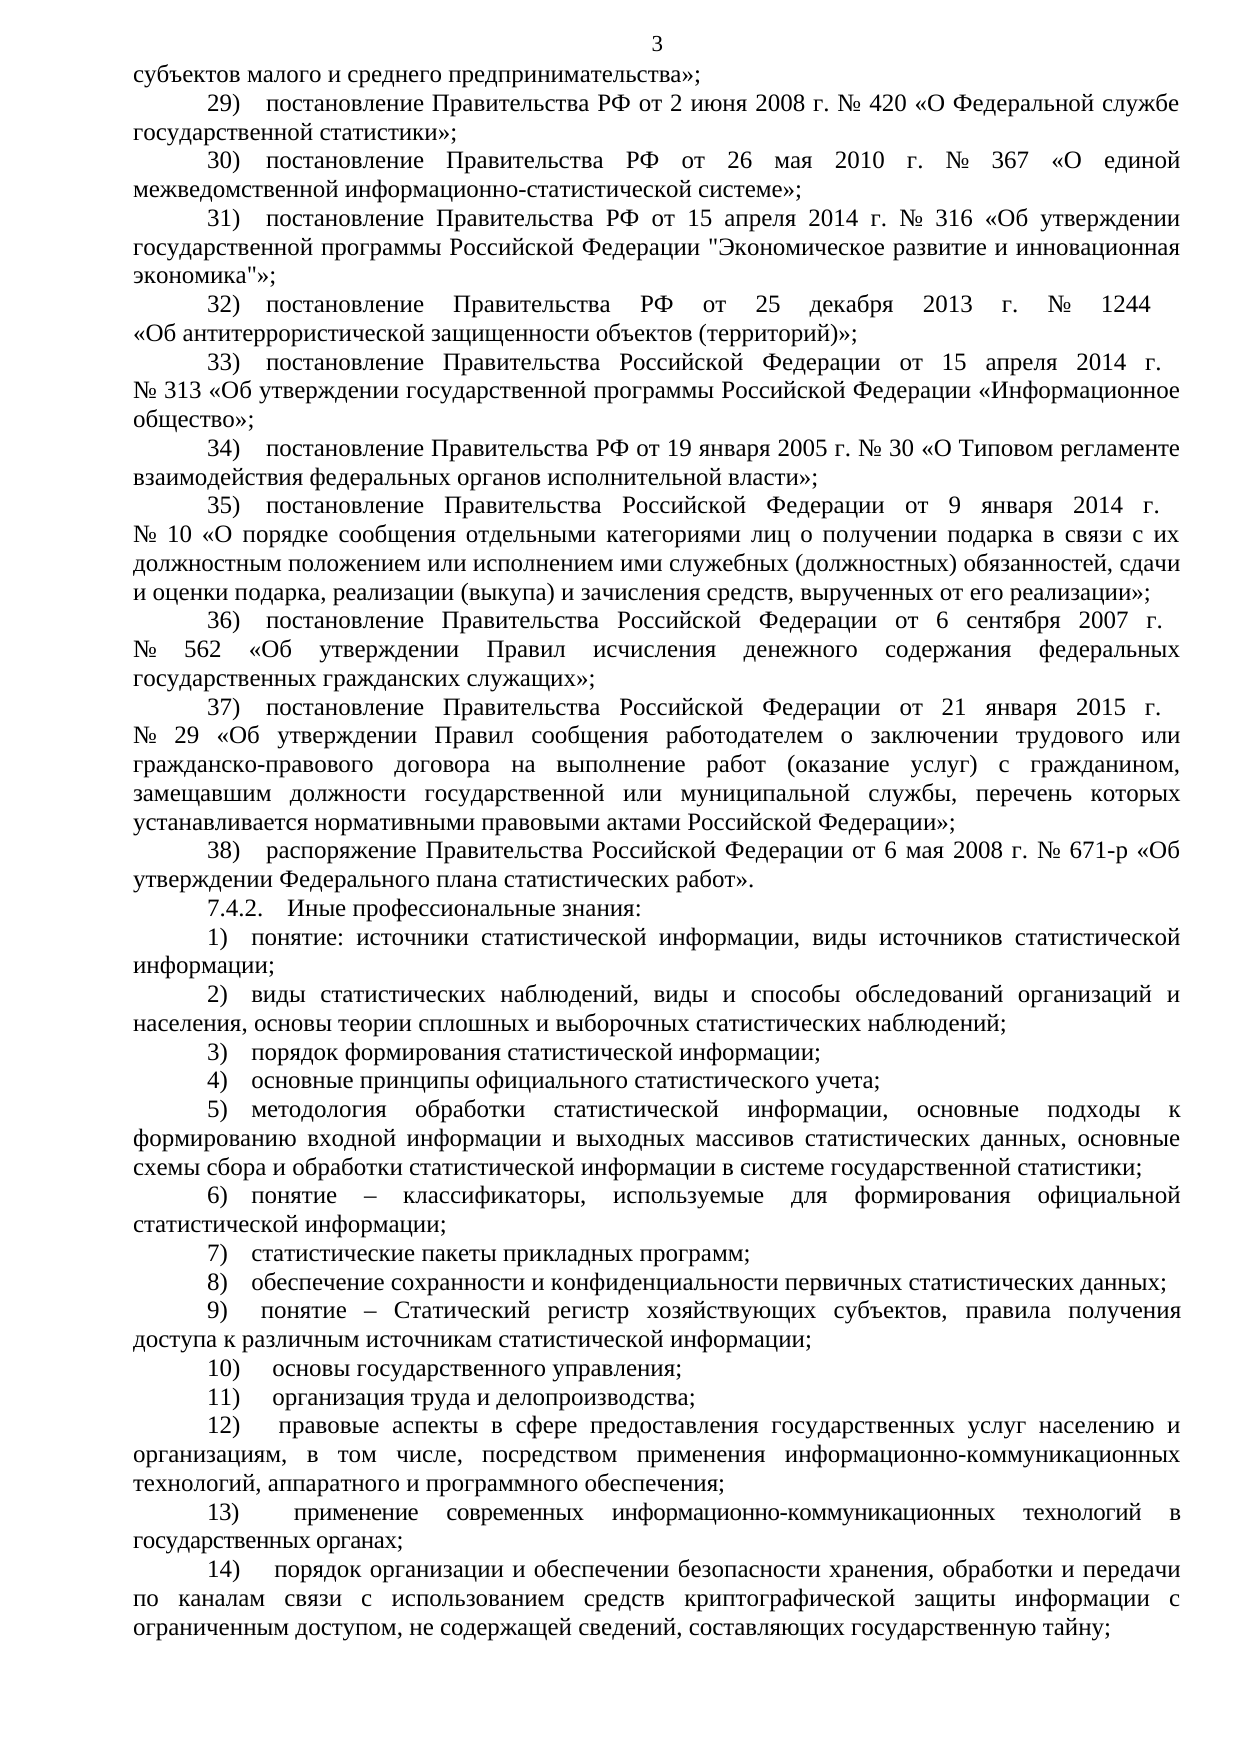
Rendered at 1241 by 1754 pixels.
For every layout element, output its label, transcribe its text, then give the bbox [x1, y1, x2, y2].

list обеспечение сохранности и конфиденциальности первичных статистических данных; [133, 1267, 1181, 1295]
list постановление Правительства Российской Федерации от 9 января 2014 г. № 10 «О порядке сообщения отдельными категориями лиц о получении подарка в связи с их должностным положением или исполнением ими служебных (должностных) обязанностей, сдачи и оценки подарка, реализации (выкупа) и зачисления средств, вырученных от его реализации»; [133, 490, 1181, 605]
list применение современных информационно-коммуникационных технологий в государственных органах; [133, 1497, 1181, 1554]
list распоряжение Правительства Российской Федерации от 6 мая 2008 г. № 671-р «Об утверждении Федерального плана статистических работ». [133, 835, 1181, 893]
list методология обработки статистической информации, основные подходы к формированию входной информации и выходных массивов статистических данных, основные схемы сбора и обработки статистической информации в системе государственной статистики; [133, 1094, 1181, 1180]
list организация труда и делопроизводства; [133, 1382, 1181, 1410]
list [133, 59, 1181, 88]
list понятие – Статический регистр хозяйствующих субъектов, правила получения доступа к различным источникам статистической информации; [133, 1295, 1181, 1353]
list основы государственного управления; [133, 1353, 1181, 1382]
list постановление Правительства РФ от 15 апреля 2014 г. № 316 «Об утверждении государственной программы Российской Федерации "Экономическое развитие и инновационная экономика"»; [133, 203, 1181, 289]
list постановление Правительства Российской Федерации от 15 апреля 2014 г. № 313 «Об утверждении государственной программы Российской Федерации «Информационное общество»; [133, 347, 1181, 433]
list понятие: источники статистической информации, виды источников статистической информации; [133, 922, 1181, 979]
list постановление Правительства РФ от 2 июня 2008 г. № 420 «О Федеральной службе государственной статистики»; [133, 88, 1181, 145]
list правовые аспекты в сфере предоставления государственных услуг населению и организациям, в том числе, посредством применения информационно-коммуникационных технологий, аппаратного и программного обеспечения; [133, 1410, 1181, 1497]
list постановление Правительства Российской Федерации от 21 января 2015 г. № 29 «Об утверждении Правил сообщения работодателем о заключении трудового или гражданско-правового договора на выполнение работ (оказание услуг) с гражданином, замещавшим должности государственной или муниципальной службы, перечень которых устанавливается нормативными правовыми актами Российской Федерации»; [133, 692, 1181, 835]
list виды статистических наблюдений, виды и способы обследований организаций и населения, основы теории сплошных и выборочных статистических наблюдений; [133, 979, 1181, 1037]
list Иные профессиональные знания: [133, 893, 1181, 922]
list понятие – классификаторы, используемые для формирования официальной статистической информации; [133, 1180, 1181, 1238]
list основные принципы официального статистического учета; [133, 1065, 1181, 1094]
list постановление Правительства Российской Федерации от 6 сентября 2007 г. № 562 «Об утверждении Правил исчисления денежного содержания федеральных государственных гражданских служащих»; [133, 605, 1181, 692]
list постановление Правительства РФ от 25 декабря 2013 г. № 1244 «Об антитеррористической защищенности объектов (территорий)»; [133, 289, 1181, 347]
list порядок организации и обеспечении безопасности хранения, обработки и передачи по каналам связи с использованием средств криптографической защиты информации с ограниченным доступом, не содержащей сведений, составляющих государственную тайну; [133, 1554, 1181, 1640]
list постановление Правительства РФ от 26 мая 2010 г. № 367 «О единой межведомственной информационно-статистической системе»; [133, 145, 1181, 203]
list статистические пакеты прикладных программ; [133, 1238, 1181, 1267]
list порядок формирования статистической информации; [133, 1037, 1181, 1065]
list постановление Правительства РФ от 19 января 2005 г. № 30 «О Типовом регламенте взаимодействия федеральных органов исполнительной власти»; [133, 433, 1181, 490]
